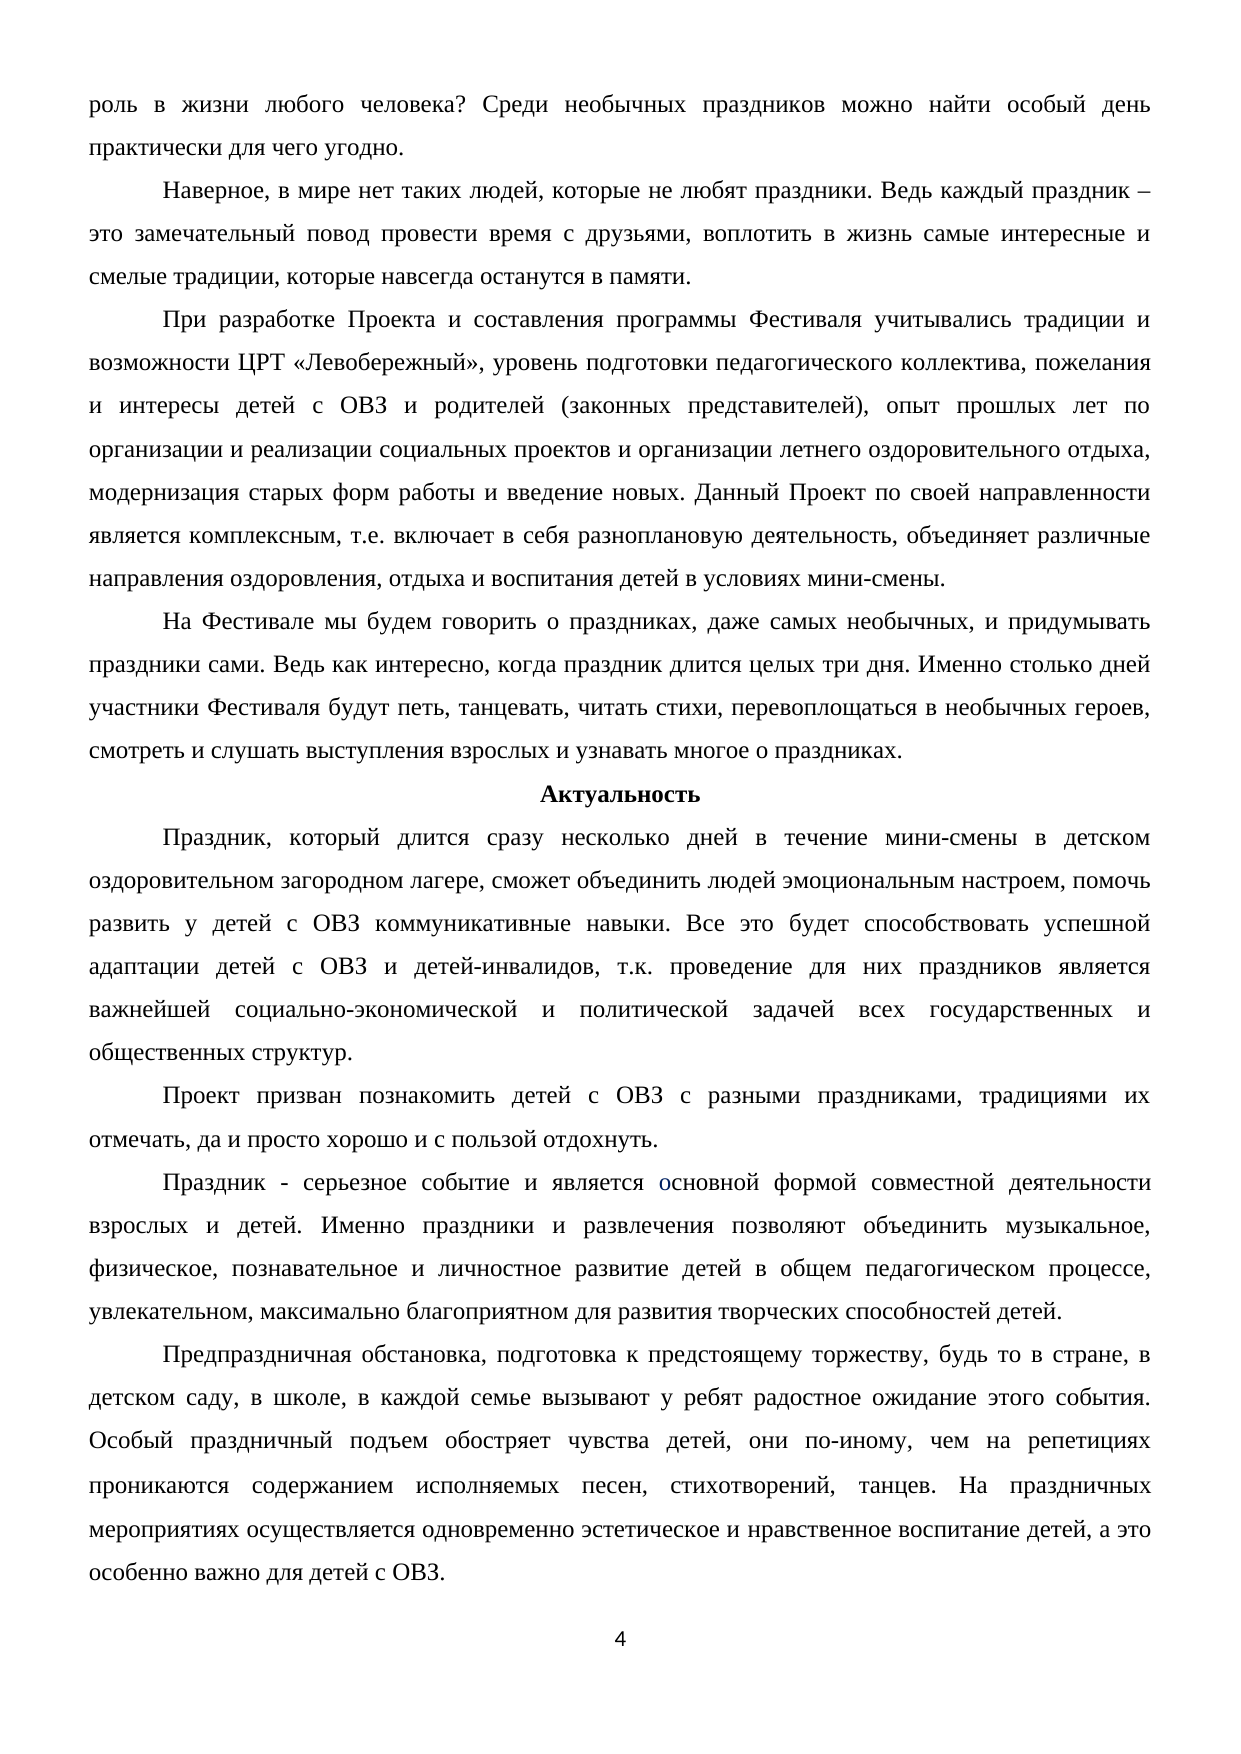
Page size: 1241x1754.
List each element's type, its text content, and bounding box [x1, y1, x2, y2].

text Праздник - серьезное событие и является основной формой совместной деятельности взрослых и детей. Именно праздники и развлечения позволяют объединить музыкальное, физическое, познавательное и личностное развитие детей в общем педагогическом процессе, увлекательном, максимально благоприятном для развития творческих способностей детей. [89, 1167, 1152, 1325]
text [89, 89, 1152, 161]
text Праздник, который длится сразу несколько дней в течение мини-смены в детском оздоровительном загородном лагере, сможет объединить людей эмоциональным настроем, помочь развить у детей с ОВЗ коммуникативные навыки. Все это будет способствовать успешной адаптации детей с ОВЗ и детей-инвалидов, т.к. проведение для них праздников является важнейшей социально-экономической и политической задачей всех государственных и общественных структур. [89, 822, 1152, 1066]
text Предпраздничная обстановка, подготовка к предстоящему торжеству, будь то в стране, в детском саду, в школе, в каждой семье вызывают у ребят радостное ожидание этого события. Особый праздничный подъем обостряет чувства детей, они по-иному, чем на репетициях проникаются содержанием исполняемых песен, стихотворений, танцев. На праздничных мероприятиях осуществляется одновременно эстетическое и нравственное воспитание детей, а это особенно важно для детей с ОВЗ. [89, 1339, 1152, 1586]
text Актуальность [89, 779, 1152, 807]
text При разработке Проекта и составления программы Фестиваля учитывались традиции и возможности ЦРТ «Левобережный», уровень подготовки педагогического коллектива, пожелания и интересы детей с ОВЗ и родителей (законных представителей), опыт прошлых лет по организации и реализации социальных проектов и организации летнего оздоровительного отдыха, модернизация старых форм работы и введение новых. Данный Проект по своей направленности является комплексным, т.е. включает в себя разноплановую деятельность, объединяет различные направления оздоровления, отдыха и воспитания детей в условиях мини-смены. [89, 304, 1152, 592]
text На Фестивале мы будем говорить о праздниках, даже самых необычных, и придумывать праздники сами. Ведь как интересно, когда праздник длится целых три дня. Именно столько дней участники Фестиваля будут петь, танцевать, читать стихи, перевоплощаться в необычных героев, смотреть и слушать выступления взрослых и узнавать многое о праздниках. [89, 606, 1152, 764]
text Проект призван познакомить детей с ОВЗ с разными праздниками, традициями их отмечать, да и просто хорошо и с пользой отдохнуть. [89, 1081, 1152, 1152]
text Наверное, в мире нет таких людей, которые не любят праздники. Ведь каждый праздник – это замечательный повод провести время с друзьями, воплотить в жизнь самые интересные и смелые традиции, которые навсегда останутся в памяти. [89, 175, 1152, 290]
